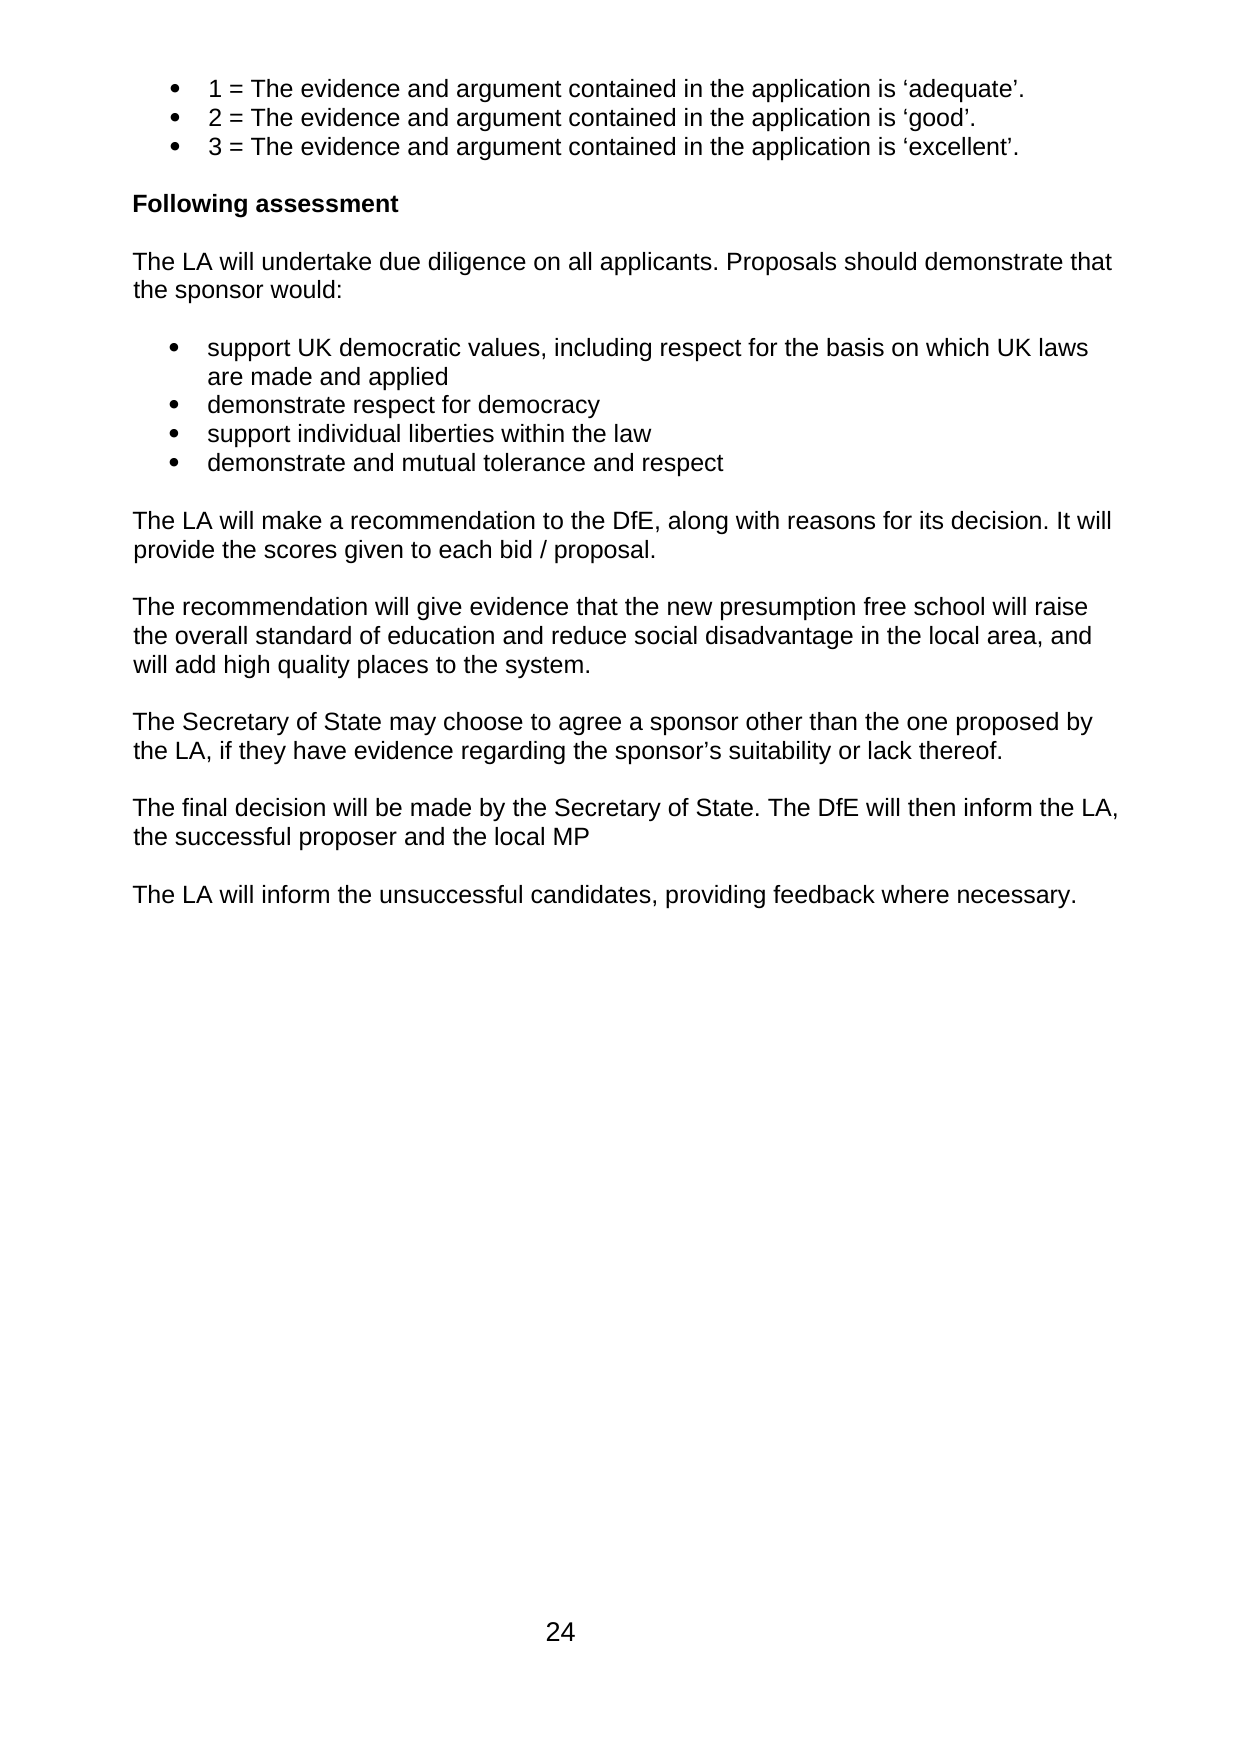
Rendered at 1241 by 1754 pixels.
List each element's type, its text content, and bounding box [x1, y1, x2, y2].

list demonstrate and mutual tolerance and respect [169, 448, 1123, 477]
text The recommendation will give evidence that the new presumption free school will raise the overall standard of education and reduce social disadvantage in the local area, and will add high quality places to the system. [132, 592, 1123, 678]
text The final decision will be made by the Secretary of State. The DfE will then inform the LA, the successful proposer and the local MP [132, 793, 1123, 851]
list 3 = The evidence and argument contained in the application is ‘excellent’. [171, 132, 1123, 160]
list demonstrate respect for democracy [169, 391, 1123, 419]
list 1 = The evidence and argument contained in the application is ‘adequate’. [171, 74, 1123, 103]
list support individual liberties within the law [169, 419, 1123, 448]
list support UK democratic values, including respect for the basis on which UK laws are made and applied [169, 333, 1123, 391]
text The LA will inform the unsuccessful candidates, providing feedback where necessary. [132, 879, 1123, 908]
text Following assessment [132, 189, 1123, 218]
text The LA will undertake due diligence on all applicants. Proposals should demonstrate that the sponsor would: [132, 247, 1123, 304]
text The LA will make a recommendation to the DfE, along with reasons for its decision. It will provide the scores given to each bid / proposal. [132, 506, 1123, 563]
text The Secretary of State may choose to agree a sponsor other than the one proposed by the LA, if they have evidence regarding the sponsor’s suitability or lack thereof. [132, 707, 1123, 764]
list 2 = The evidence and argument contained in the application is ‘good’. [171, 103, 1123, 132]
